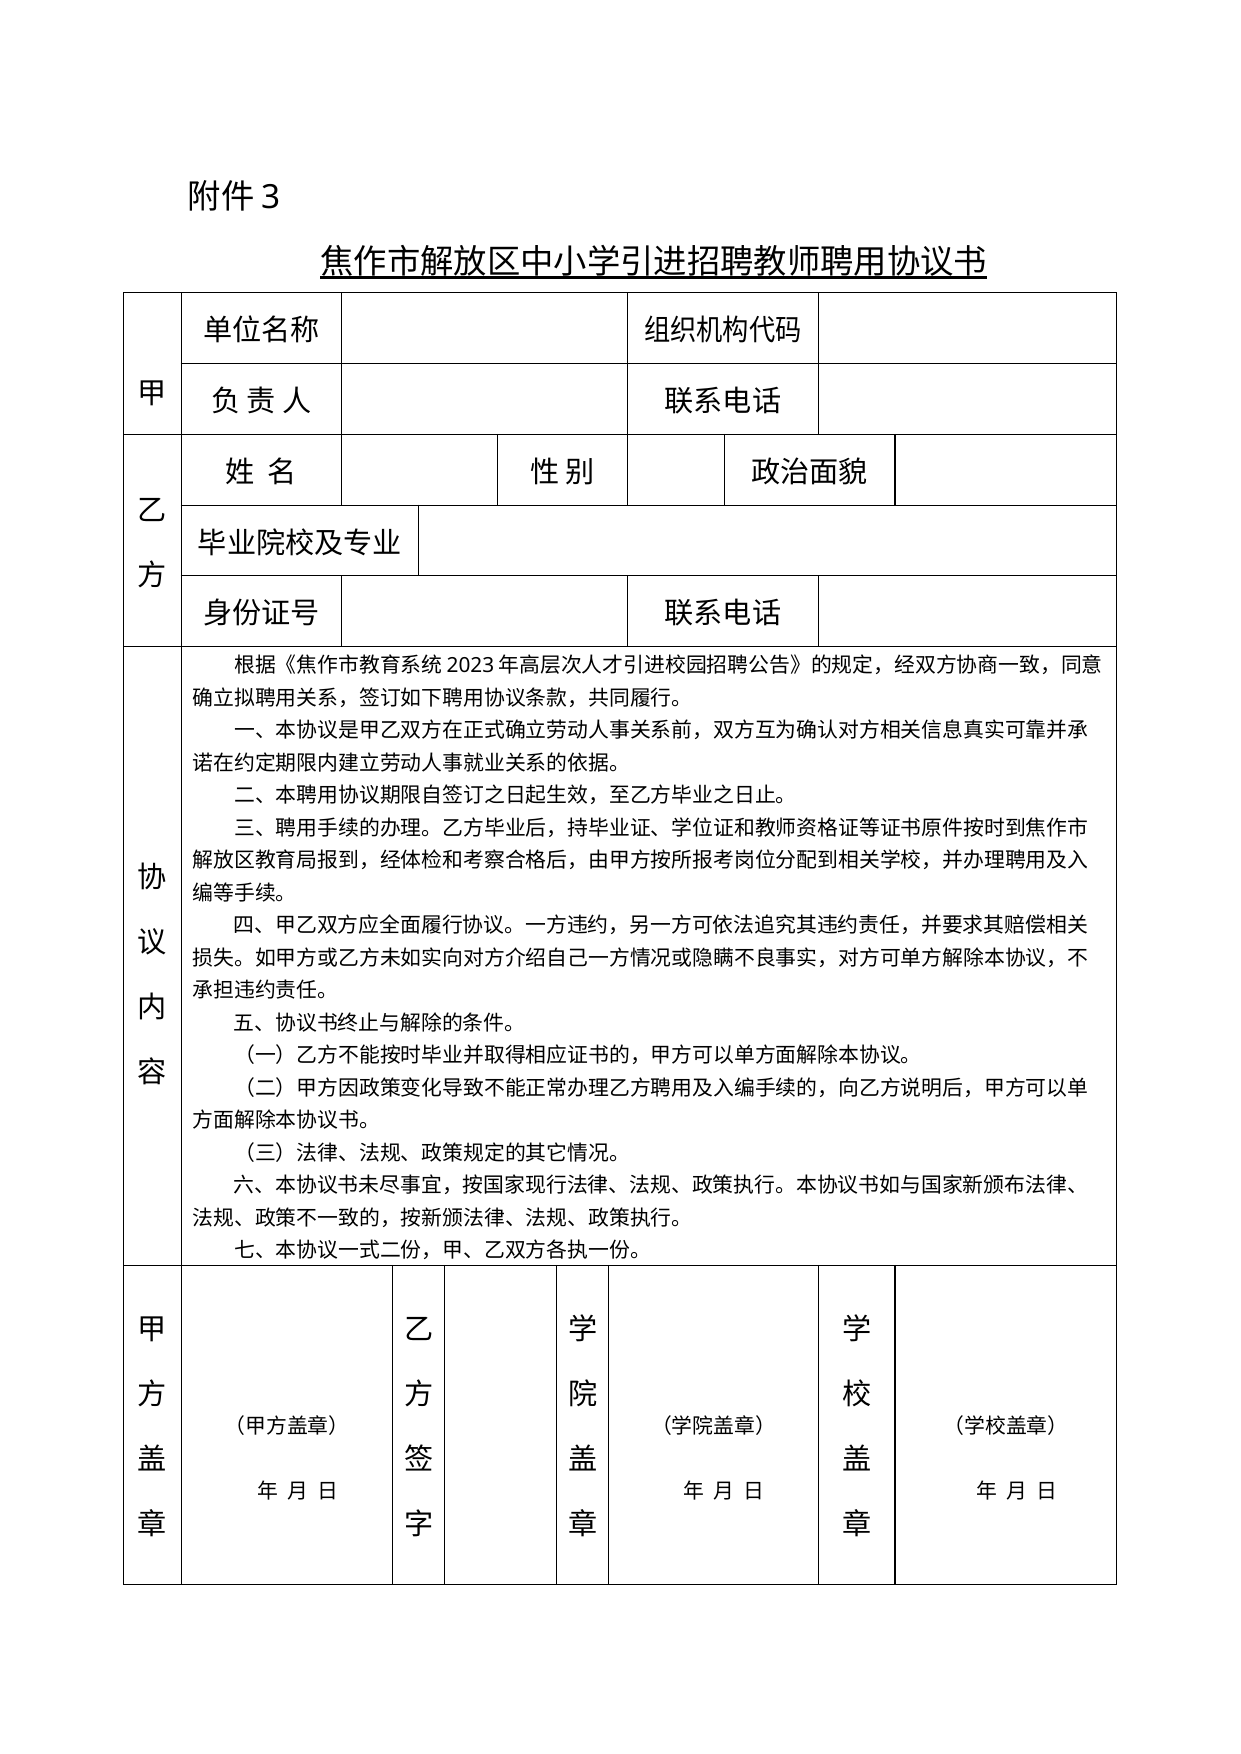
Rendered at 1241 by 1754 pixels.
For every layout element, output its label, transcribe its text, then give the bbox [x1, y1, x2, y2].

table_header [819, 293, 1116, 363]
text 附件3 [187, 162, 1062, 227]
table_header 甲方 [124, 293, 181, 434]
table_header 单位名称 [182, 293, 341, 363]
table_header [342, 293, 627, 363]
table_cell 姓 名 [182, 435, 341, 504]
table_cell 学院盖章 [557, 1266, 608, 1583]
table_cell 学校盖章 [819, 1266, 894, 1583]
table_cell [819, 364, 1116, 434]
table_cell （学院盖章） 年 月 日 [609, 1266, 818, 1583]
table_cell 联系电话 [628, 364, 818, 434]
table_cell [819, 576, 1116, 646]
table_cell [628, 435, 724, 504]
table_cell 性 别 [498, 435, 627, 504]
table_cell 乙方 [124, 435, 181, 646]
table_cell 甲方盖章 [124, 1266, 181, 1583]
table_cell 根据《焦作市教育系统2023年高层次人才引进校园招聘公告》的规定，经双方协商一致，同意确立拟聘用关系，签订如下聘用协议条款，共同履行。 一、本协议是甲乙双方在正式确立劳动人事关系前，双方互为确认对方相关信息真实可靠并承诺在约定期限内建立劳动人事就业关系的依据。 二、本聘用协议期限自签订之日起生效，至乙方毕业之日止。 三、聘用手续的办理。乙方毕业后，持毕业证、学位证和教师资格证等证书原件按时到焦作市解放区教育局报到，经体检和考察合格后，由甲方按所报考岗位分配到相关学校，并办理聘用及入编等手续。 四、甲乙双方应全面履行协议。一方违约，另一方可依法追究其违约责任，并要求其赔偿相关损失。如甲方或乙方未如实向对方介绍自己一方情况或隐瞒不良事实，对方可单方解除本协议，不承担违约责任。 五、协议书终止与解除的条件。 （一）乙方不能按时毕业并取得相应证书的，甲方可以单方面解除本协议。 （二）甲方因政策变化导致不能正常办理乙方聘用及入编手续的，向乙方说明后，甲方可以单方面解除本协议书。 （三）法律、法规、政策规定的其它情况。 六、本协议书未尽事宜，按国家现行法律、法规、政策执行。本协议书如与国家新颁布法律、法规、政策不一致的，按新颁法律、法规、政策执行。 七、本协议一式二份，甲、乙双方各执一份。 [182, 647, 1116, 1265]
table_cell （学校盖章） 年 月 日 [896, 1266, 1116, 1583]
table_cell 身份证号 [182, 576, 341, 646]
table_cell 负 责 人 [182, 364, 341, 434]
table_cell 联系电话 [628, 576, 818, 646]
text 焦作市解放区中小学引进招聘教师聘用协议书 [187, 227, 1053, 292]
table_cell 协议内容 [124, 647, 181, 1265]
table_cell 毕业院校及专业 [182, 506, 418, 575]
table_cell [342, 435, 497, 504]
table_cell 乙方签字 [393, 1266, 444, 1583]
table_cell [419, 506, 1116, 575]
table_cell （甲方盖章） 年 月 日 [182, 1266, 392, 1583]
table_cell 政治面貌 [725, 435, 894, 504]
table_cell [342, 576, 627, 646]
table_cell [342, 364, 627, 434]
table_header 组织机构代码 [628, 293, 818, 363]
table_cell [896, 435, 1116, 504]
table_cell [445, 1266, 556, 1583]
